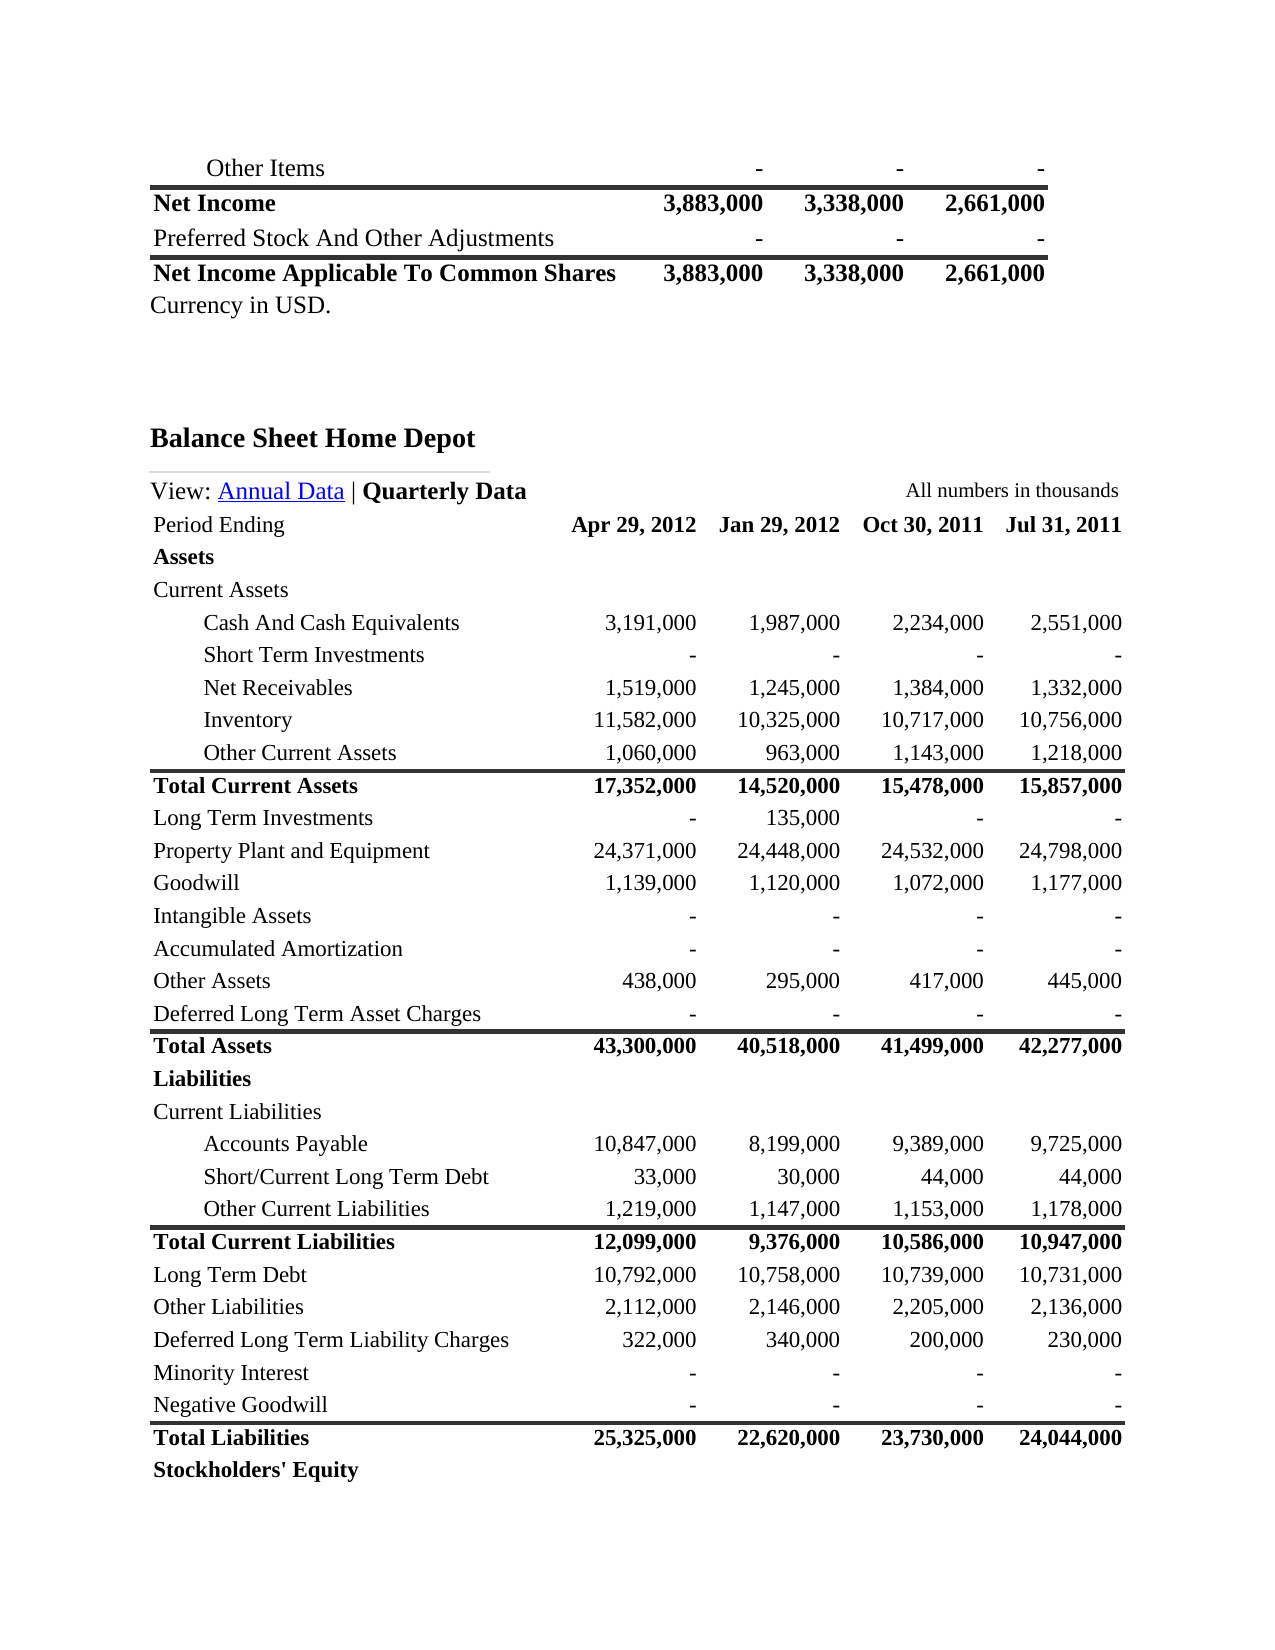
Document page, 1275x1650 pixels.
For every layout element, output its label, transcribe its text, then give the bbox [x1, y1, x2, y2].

table_cell [150, 150, 1055, 290]
table_header View: Annual Data | Quarterly Data [147, 473, 766, 508]
table_header Balance Sheet Home Depot [149, 372, 490, 471]
table_cell Currency in USD. [150, 290, 1055, 319]
table_header All numbers in thousands [766, 473, 1122, 508]
table_header [150, 1034, 1125, 1225]
table_header [150, 508, 1125, 769]
table_header [150, 773, 1125, 1029]
table_header [150, 1230, 1125, 1421]
table_header [150, 1425, 1125, 1486]
